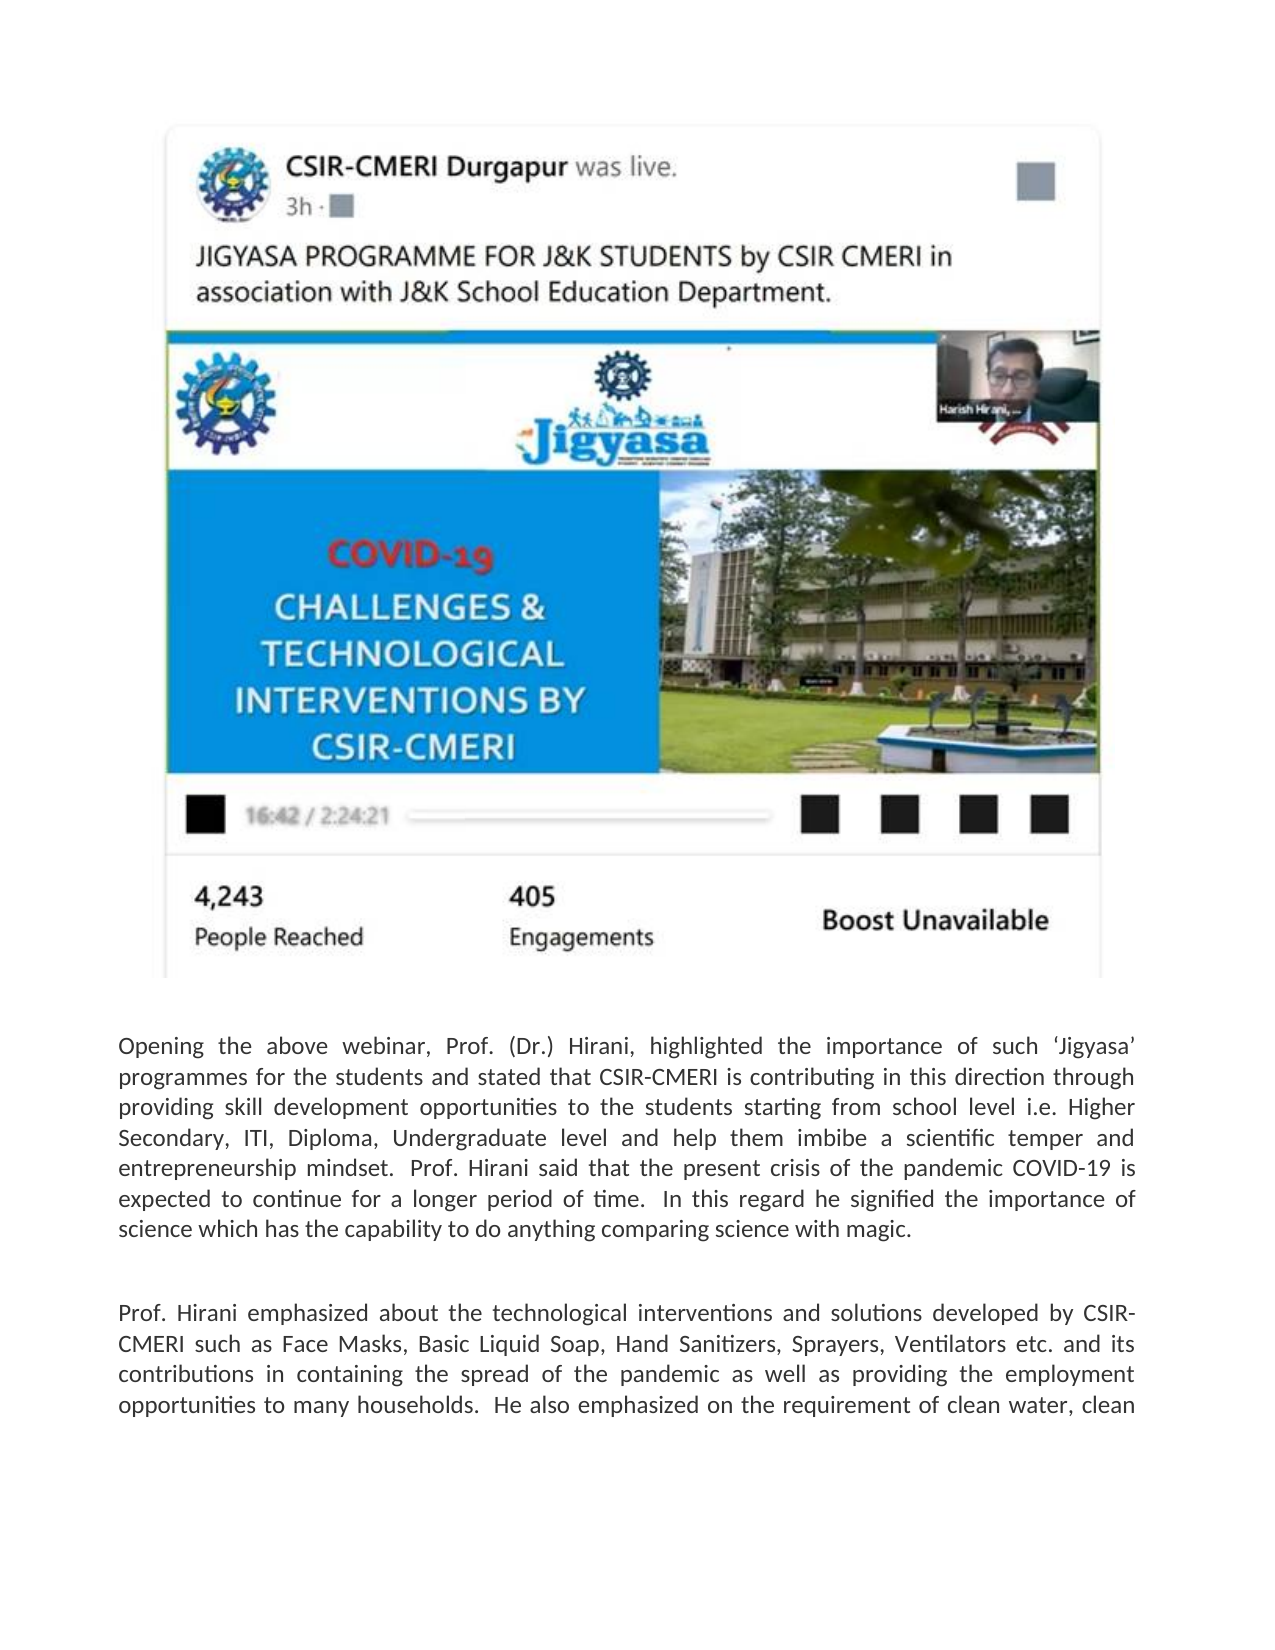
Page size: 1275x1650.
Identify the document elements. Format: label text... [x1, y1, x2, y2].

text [118, 1297, 1137, 1419]
picture [140, 118, 1115, 978]
text Opening the above webinar, Prof. (Dr.) Hirani, highlighted the importance of such ‘Jigyasa’ programmes for the students and stated that CSIR-CMERI is contributing in this direction through providing skill development opportunities to the students starting from school level i.e. Higher Secondary, ITI, Diploma, Undergraduate level and help them imbibe a scientific temper and entrepreneurship mindset. Prof. Hirani said that the present crisis of the pandemic COVID-19 is expected to continue for a longer period of time. In this regard he signified the importance of science which has the capability to do anything comparing science with magic. [118, 1030, 1137, 1244]
